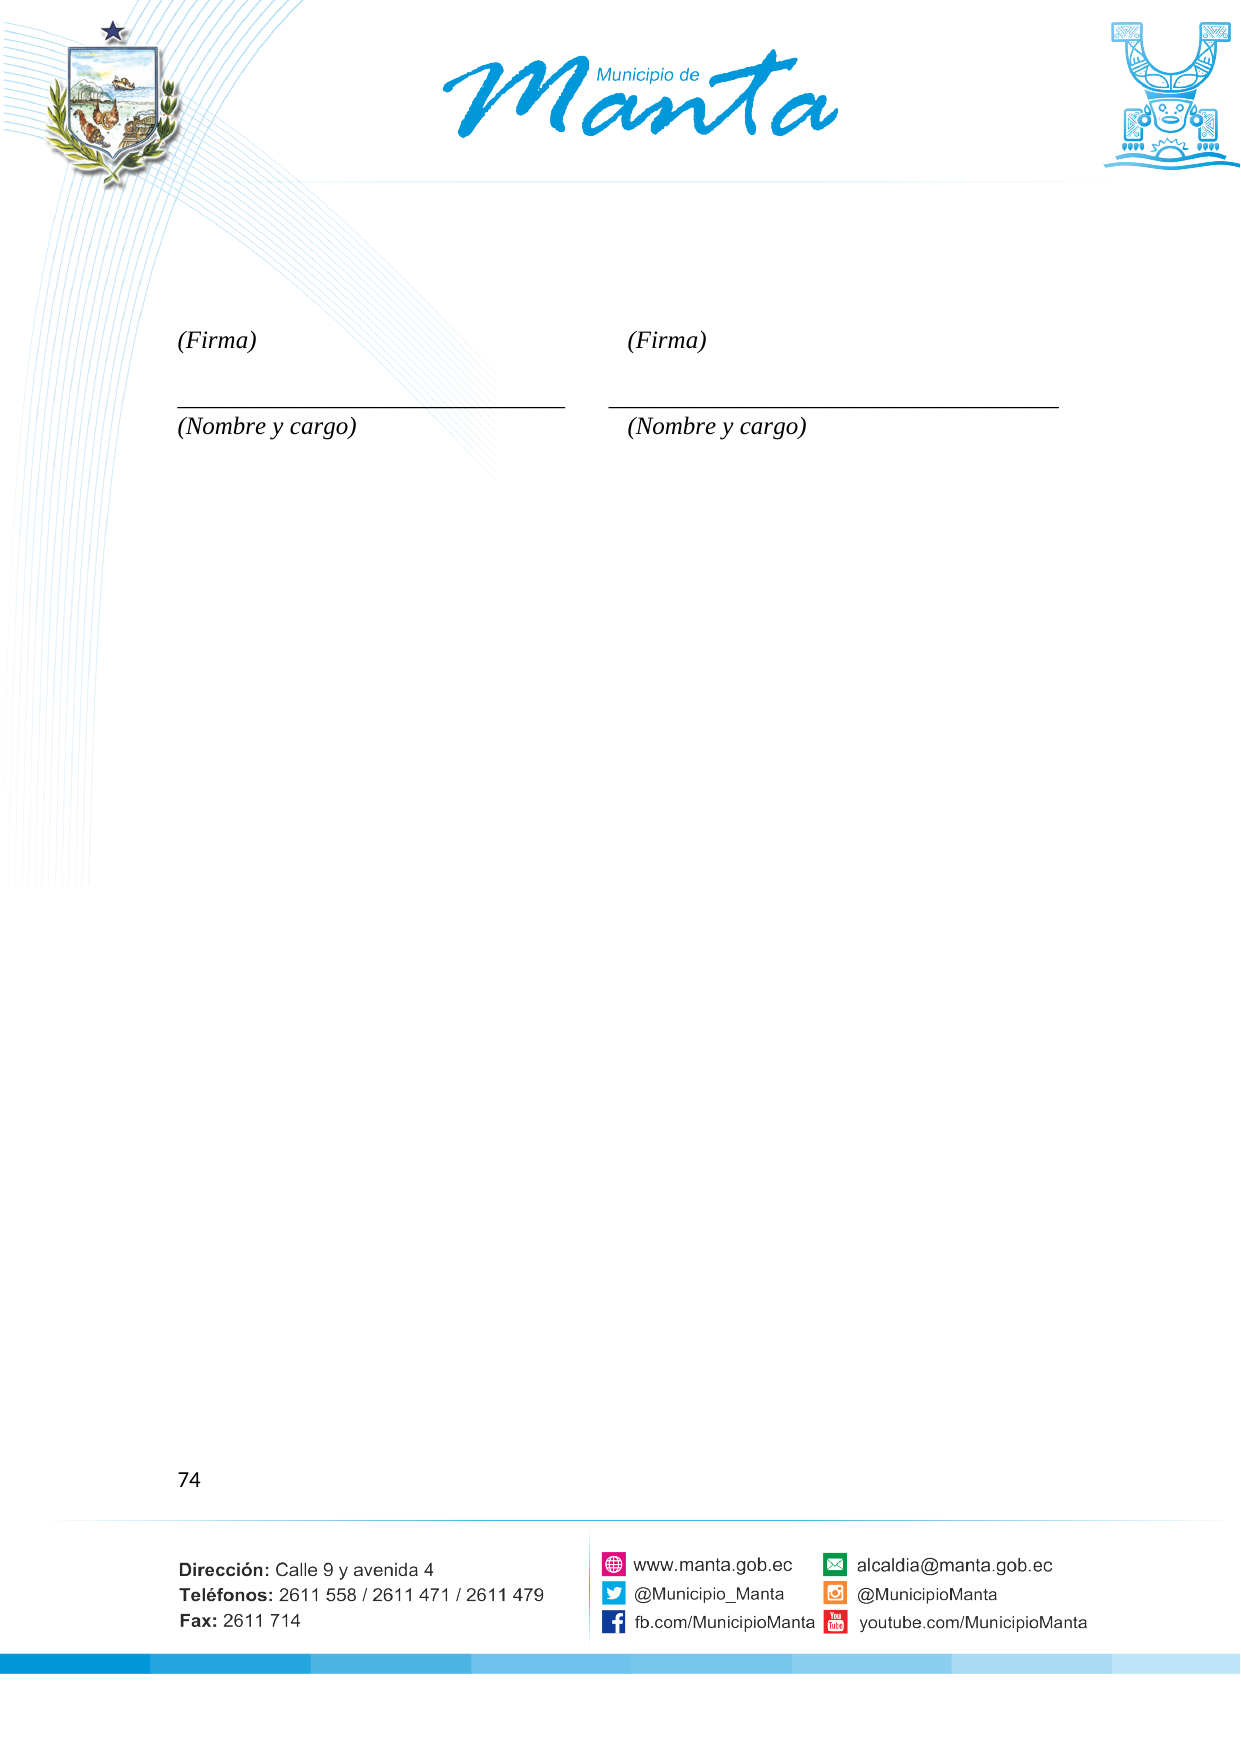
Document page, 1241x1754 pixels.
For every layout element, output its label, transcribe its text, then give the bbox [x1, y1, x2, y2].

text (Firma) (Firma) [177, 325, 1063, 354]
picture [3, 0, 1241, 886]
text (Nombre y cargo) (Nombre y cargo) [177, 411, 1063, 440]
picture [0, 1519, 1241, 1674]
text _______________________________ ____________________________________ [177, 382, 1063, 411]
